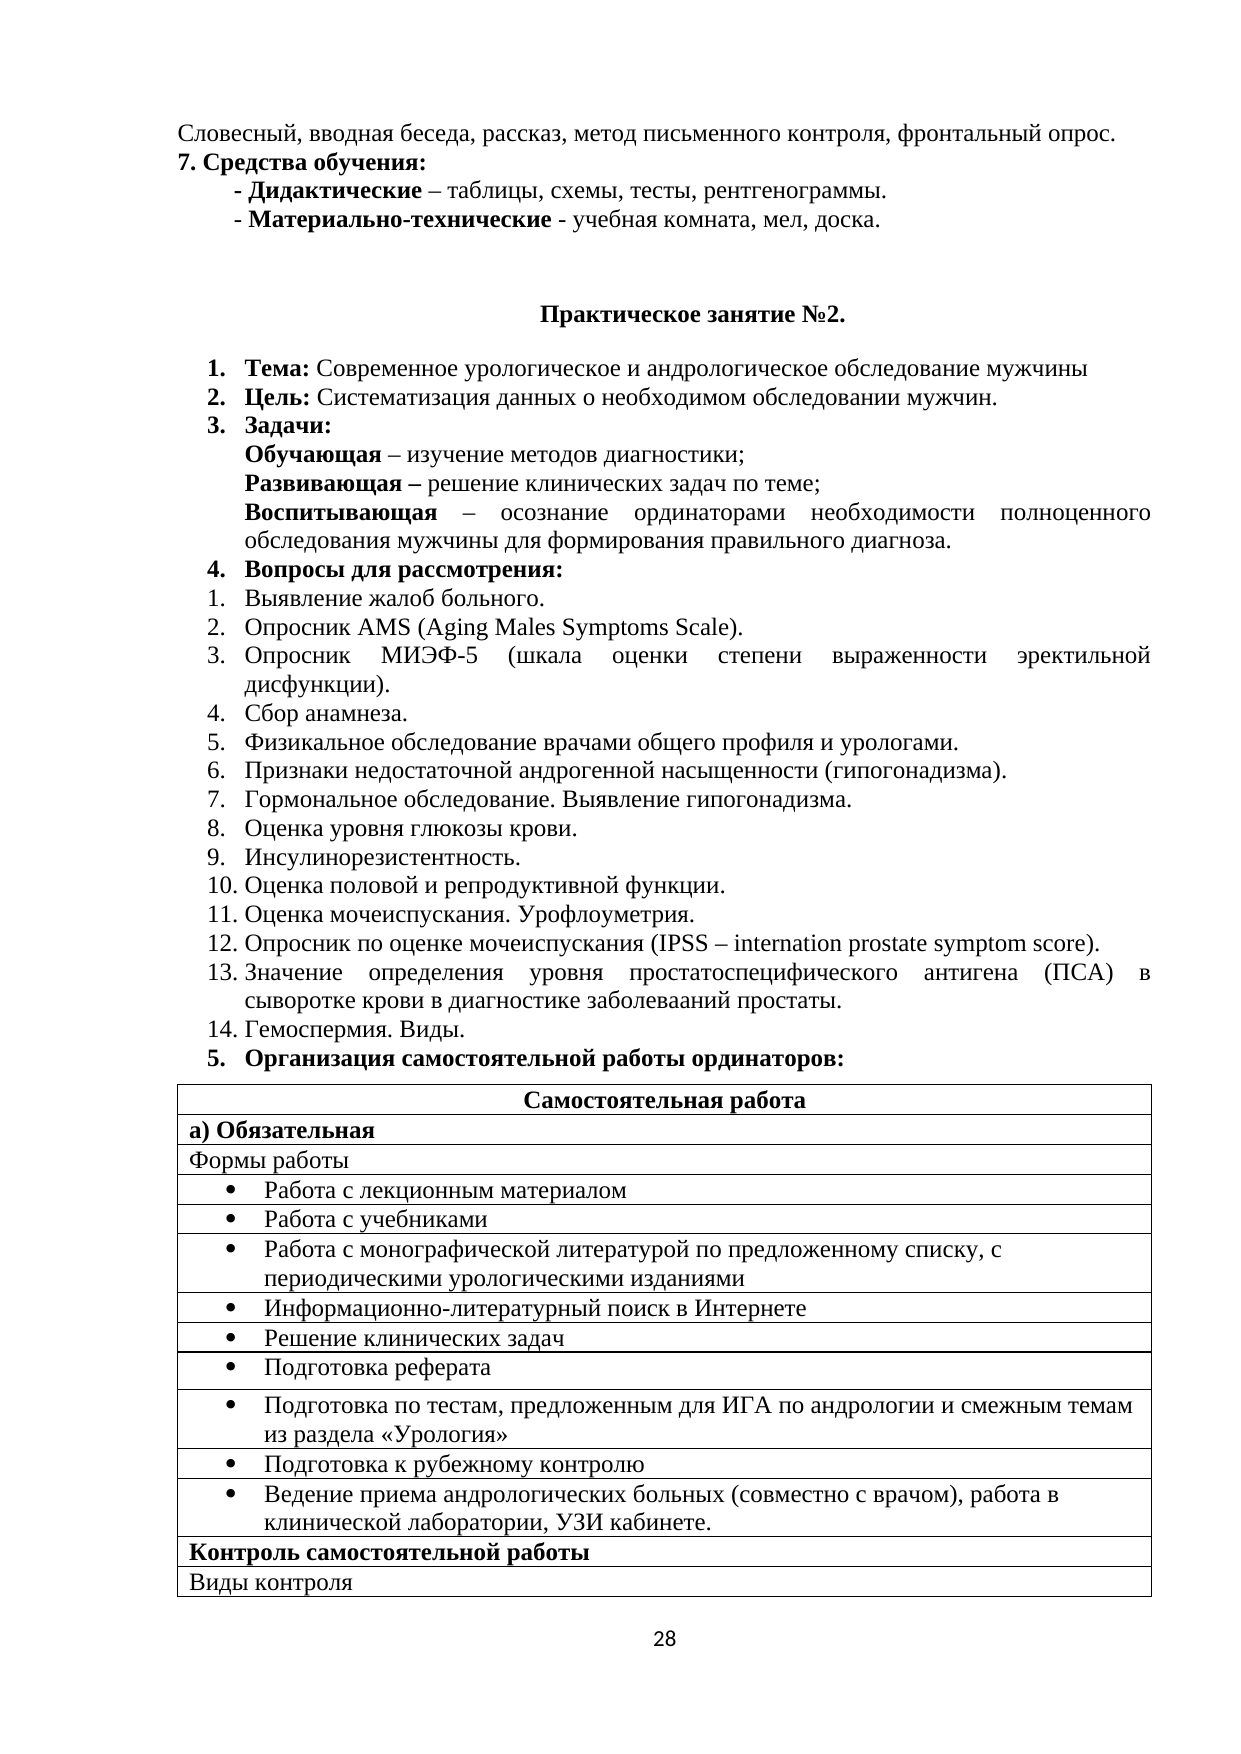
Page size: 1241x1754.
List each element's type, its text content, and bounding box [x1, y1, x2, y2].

list Задачи: [207, 411, 1152, 439]
list Выявление жалоб больного. [207, 583, 1152, 612]
text Практическое занятие №2. [233, 299, 1152, 328]
text - Материально-технические - учебная комната, мел, доска. [233, 204, 1152, 233]
list Обучающая – изучение методов диагностики; [244, 439, 1152, 468]
list Опросник МИЭФ-5 (шкала оценки степени выраженности эректильной дисфункции). [207, 641, 1152, 698]
list Цель: Систематизация данных о необходимом обследовании мужчин. [207, 382, 1152, 411]
table_cell Ведение приема андрологических больных (совместно с врачом), работа в клинической лаборатории, УЗИ кабинете. [178, 1479, 1151, 1536]
table_cell Виды контроля [178, 1567, 1151, 1596]
list Значение определения уровня простатоспецифического антигена (ПСА) в сыворотке крови в диагностике заболевааний простаты. [207, 957, 1152, 1014]
text - Дидактические – таблицы, схемы, тесты, рентгенограммы. [233, 176, 1152, 204]
list Развивающая – решение клинических задач по теме; [244, 468, 1152, 497]
text Словесный, вводная беседа, рассказ, метод письменного контроля, фронтальный опрос. [177, 118, 1152, 147]
list Гемоспермия. Виды. [207, 1014, 1152, 1043]
table_cell а) Обязательная [178, 1115, 1151, 1144]
list Гормональное обследование. Выявление гипогонадизма. [207, 784, 1152, 813]
list Опросник AMS (Aging Males Symptoms Scale). [207, 612, 1152, 641]
list Организация самостоятельной работы ординаторов: [207, 1043, 1152, 1072]
list Оценка половой и репродуктивной функции. [207, 871, 1152, 899]
table_cell Работа с монографической литературой по предложенному списку, с периодическими урологическими изданиями [178, 1234, 1151, 1292]
list Сбор анамнеза. [207, 698, 1152, 727]
list Физикальное обследование врачами общего профиля и урологами. [207, 727, 1152, 756]
table_cell Работа с учебниками [178, 1205, 1151, 1233]
list Вопросы для рассмотрения: [207, 554, 1152, 583]
list Воспитывающая – осознание ординаторами необходимости полноценного обследования мужчины для формирования правильного диагноза. [244, 497, 1152, 554]
list Инсулинорезистентность. [207, 842, 1152, 871]
table_cell Информационно-литературный поиск в Интернете [178, 1293, 1151, 1322]
table_cell Контроль самостоятельной работы [178, 1537, 1151, 1566]
list Тема: Современное урологическое и андрологическое обследование мужчины [207, 353, 1152, 382]
list Опросник по оценке мочеиспускания (IPSS – internation prostate symptom score). [207, 928, 1152, 957]
table_cell Подготовка к рубежному контролю [178, 1449, 1151, 1478]
table_cell Решение клинических задач [178, 1323, 1151, 1351]
table_cell Подготовка по тестам, предложенным для ИГА по андрологии и смежным темам из раздела «Урология» [178, 1390, 1151, 1448]
table_cell Подготовка реферата [178, 1353, 1151, 1389]
table_cell Работа с лекционным материалом [178, 1175, 1151, 1203]
list Оценка мочеиспускания. Урофлоуметрия. [207, 899, 1152, 928]
list Оценка уровня глюкозы крови. [207, 813, 1152, 842]
table_cell Формы работы [178, 1145, 1151, 1174]
table_header Самостоятельная работа [178, 1085, 1151, 1114]
text 7. Средства обучения: [177, 147, 1152, 176]
list Признаки недостаточной андрогенной насыщенности (гипогонадизма). [207, 756, 1152, 784]
